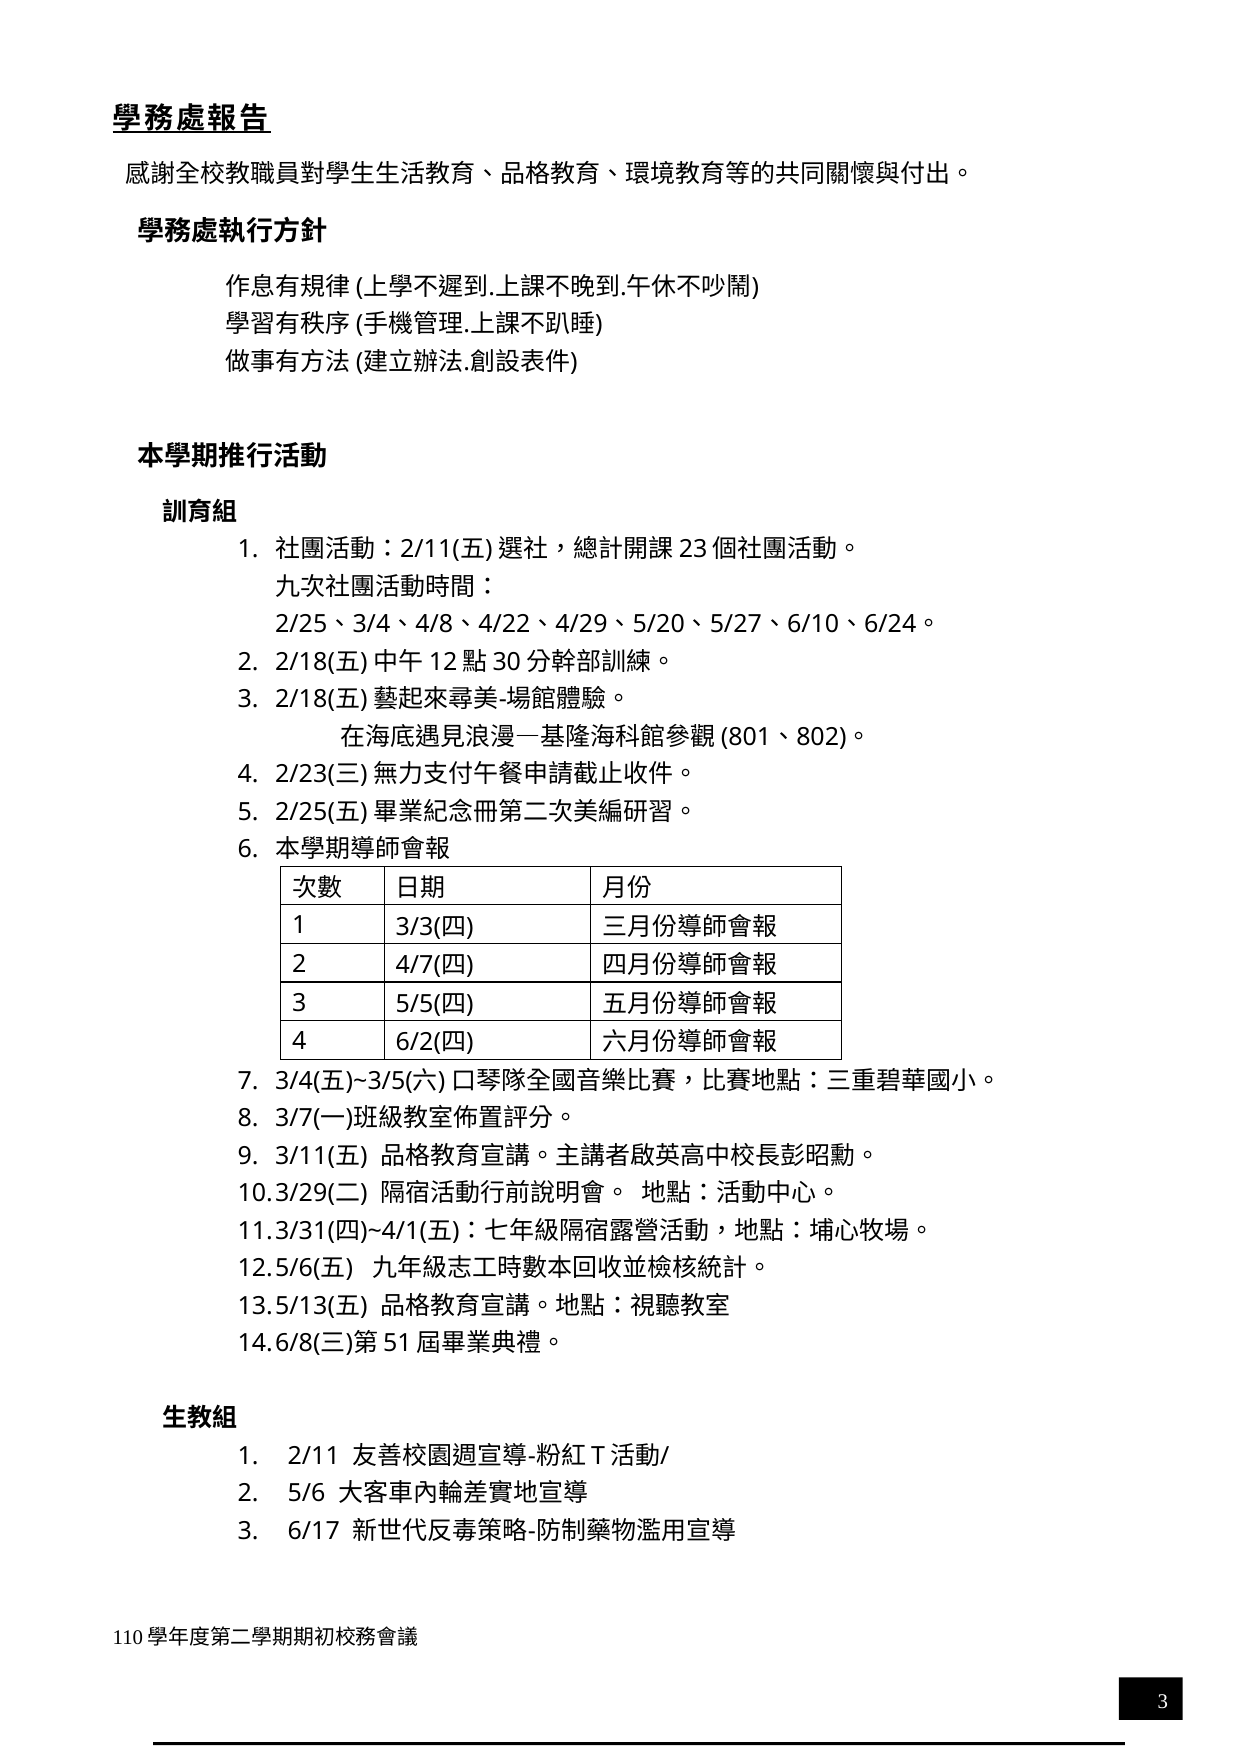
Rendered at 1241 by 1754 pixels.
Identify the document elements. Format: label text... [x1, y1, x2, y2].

list 6/8(三)第51屆畢業典禮。 [237, 1322, 1125, 1359]
text 學習有秩序 (手機管理.上課不趴睡) [225, 303, 1125, 341]
text 學務處報告 [112, 78, 1125, 153]
table_cell 6/2(四) [385, 1021, 590, 1058]
table_cell 四月份導師會報 [591, 944, 841, 981]
list 2/18(五) 藝起來尋美-場館體驗。 [237, 678, 1125, 716]
table_cell 5/5(四) [385, 983, 590, 1020]
list 5/13(五) 品格教育宣講。地點：視聽教室 [237, 1284, 1125, 1322]
table_cell 4/7(四) [385, 944, 590, 981]
list 5/6(五) 九年級志工時數本回收並檢核統計。 [237, 1247, 1125, 1284]
table_cell 3 [281, 983, 384, 1020]
list 2/23(三) 無力支付午餐申請截止收件。 [237, 753, 1125, 791]
list 3/29(二) 隔宿活動行前說明會。 地點：活動中心。 [237, 1172, 1125, 1209]
text 感謝全校教職員對學生生活教育、品格教育、環境教育等的共同關懷與付出。 [125, 153, 1125, 191]
list 3/31(四)~4/1(五)：七年級隔宿露營活動，地點：埔心牧場。 [237, 1209, 1125, 1247]
table_cell 2 [281, 944, 384, 981]
list 5/6 大客車內輪差實地宣導 [237, 1472, 1125, 1509]
table_cell 五月份導師會報 [591, 983, 841, 1020]
table_cell 三月份導師會報 [591, 905, 841, 943]
table_cell 1 [281, 905, 384, 943]
text 作息有規律 (上學不遲到.上課不晚到.午休不吵鬧) [225, 266, 1125, 303]
table_cell 六月份導師會報 [591, 1021, 841, 1058]
text 做事有方法 (建立辦法.創設表件) [225, 341, 1125, 378]
table_header 次數 [281, 867, 384, 904]
list 在海底遇見浪漫—基隆海科館參觀 (801、802)。 [275, 716, 1125, 753]
table_cell 4 [281, 1021, 384, 1058]
text 本學期推行活動 [137, 416, 1125, 491]
text 訓育組 [162, 491, 1125, 528]
table_header 日期 [385, 867, 590, 904]
list 2/18(五) 中午12點30分幹部訓練。 [237, 641, 1125, 678]
list 3/7(一)班級教室佈置評分。 [237, 1097, 1125, 1134]
list 3/4(五)~3/5(六) 口琴隊全國音樂比賽，比賽地點：三重碧華國小。 [237, 1059, 1125, 1097]
list 2/25(五) 畢業紀念冊第二次美編研習。 [237, 791, 1125, 828]
text 九次社團活動時間：2/25、3/4、4/8、4/22、4/29、5/20、5/27、6/10、6/24。 [275, 566, 1125, 641]
list 社團活動：2/11(五) 選社，總計開課23個社團活動。 [237, 528, 1125, 566]
list 3/11(五) 品格教育宣講。主講者啟英高中校長彭昭勳。 [237, 1134, 1125, 1172]
text 學務處執行方針 [137, 191, 1125, 266]
list 2/11 友善校園週宣導-粉紅T活動/ [237, 1434, 1125, 1472]
table_header 月份 [591, 867, 841, 904]
table_cell 3/3(四) [385, 905, 590, 943]
list 6/17 新世代反毒策略-防制藥物濫用宣導 [237, 1509, 1125, 1547]
text 生教組 [162, 1397, 1125, 1434]
list 本學期導師會報 [237, 828, 1125, 866]
